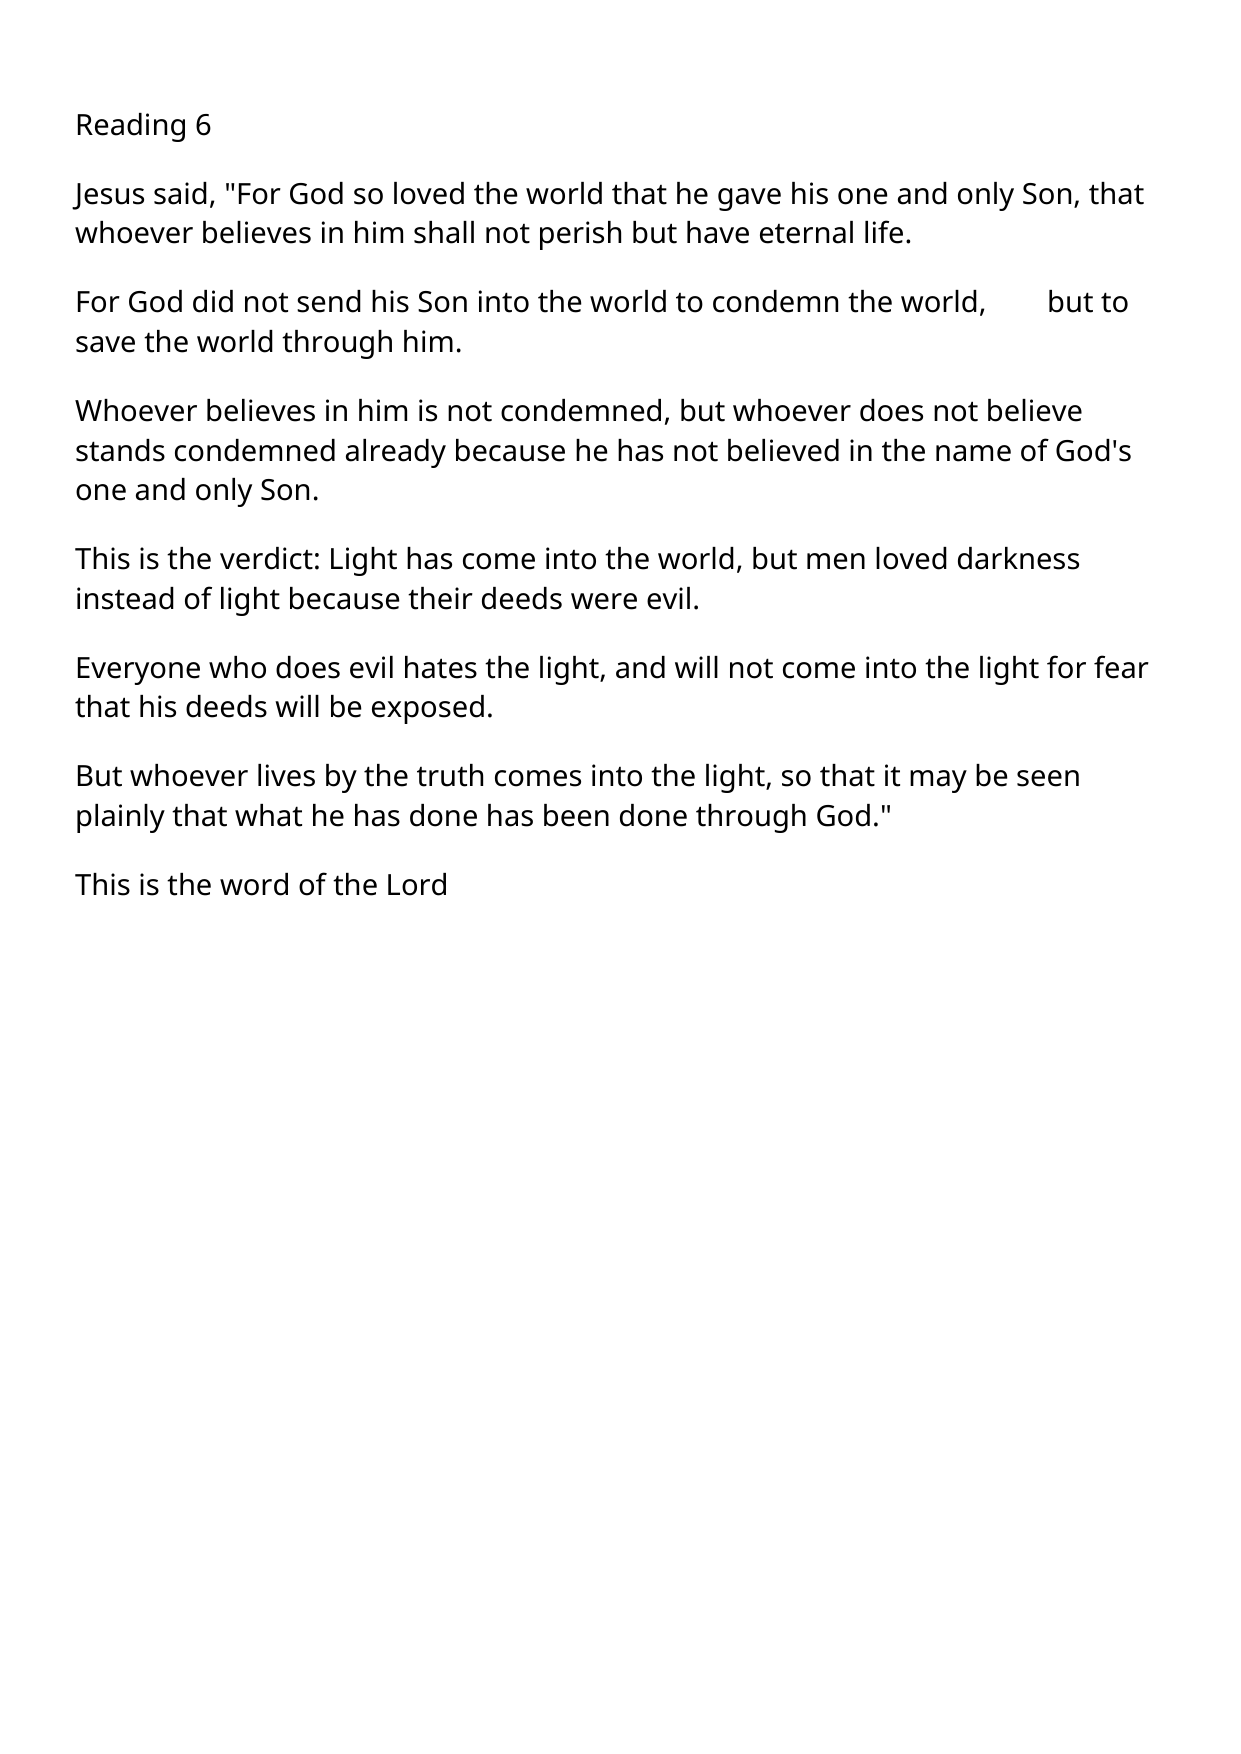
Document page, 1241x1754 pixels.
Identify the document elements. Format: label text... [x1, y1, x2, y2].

text Whoever believes in him is not condemned, but whoever does not believe stands condemned already because he has not believed in the name of God's one and only Son. [75, 390, 1165, 509]
text But whoever lives by the truth comes into the light, so that it may be seen plainly that what he has done has been done through God." [75, 755, 1165, 835]
text Jesus said, "For God so loved the world that he gave his one and only Son, that whoever believes in him shall not perish but have eternal life. [75, 173, 1165, 252]
text Everyone who does evil hates the light, and will not come into the light for fear that his deeds will be exposed. [75, 647, 1165, 726]
text This is the verdict: Light has come into the world, but men loved darkness instead of light because their deeds were evil. [75, 538, 1165, 618]
text This is the word of the Lord [75, 864, 1165, 904]
text Reading 6 [75, 104, 1165, 144]
text For God did not send his Son into the world to condemn the world, but to save the world through him. [75, 282, 1165, 361]
